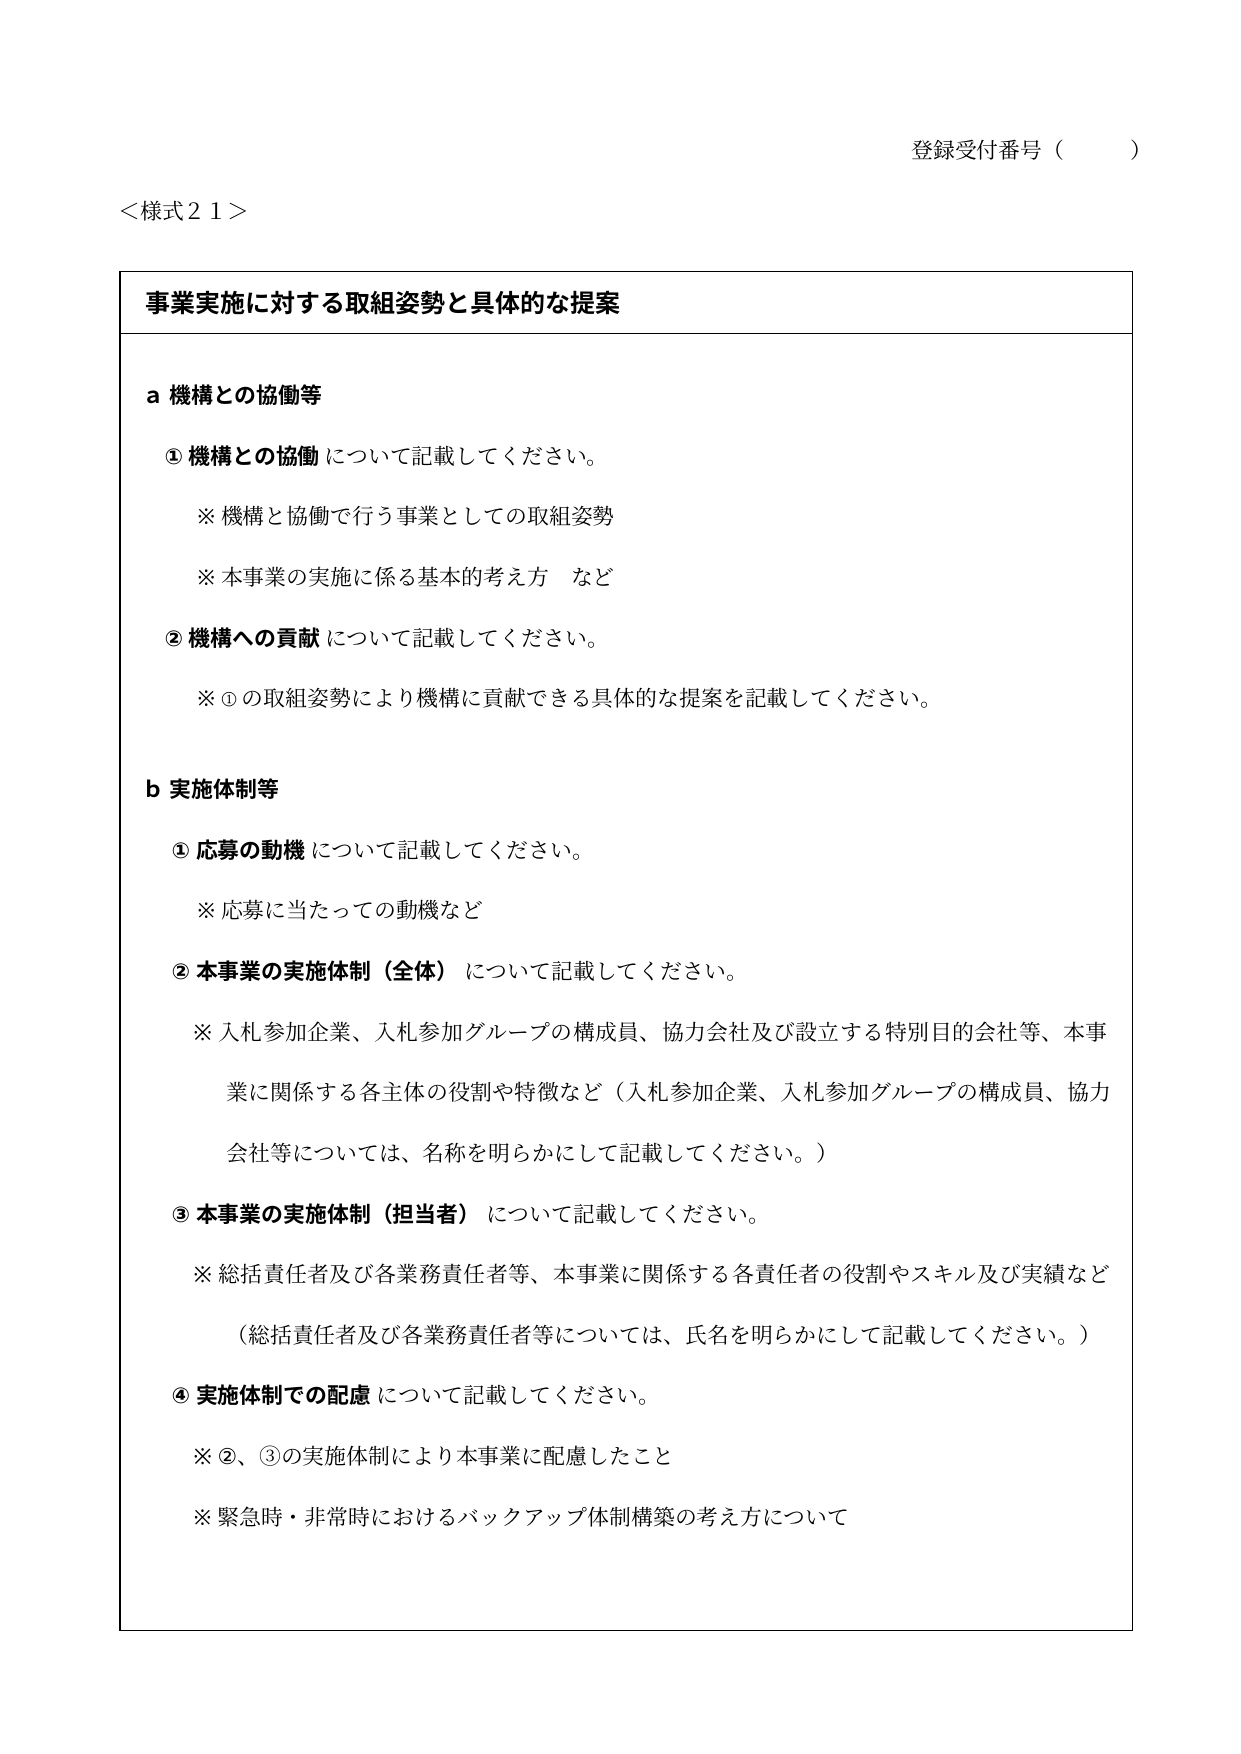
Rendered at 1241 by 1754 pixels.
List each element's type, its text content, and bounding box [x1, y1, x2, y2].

text 登録受付番号（ ） [118, 119, 1152, 180]
text ＜様式２１＞ [118, 180, 1152, 240]
table_header 事業実施に対する取組姿勢と具体的な提案 [121, 272, 1132, 332]
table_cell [121, 334, 1132, 1630]
